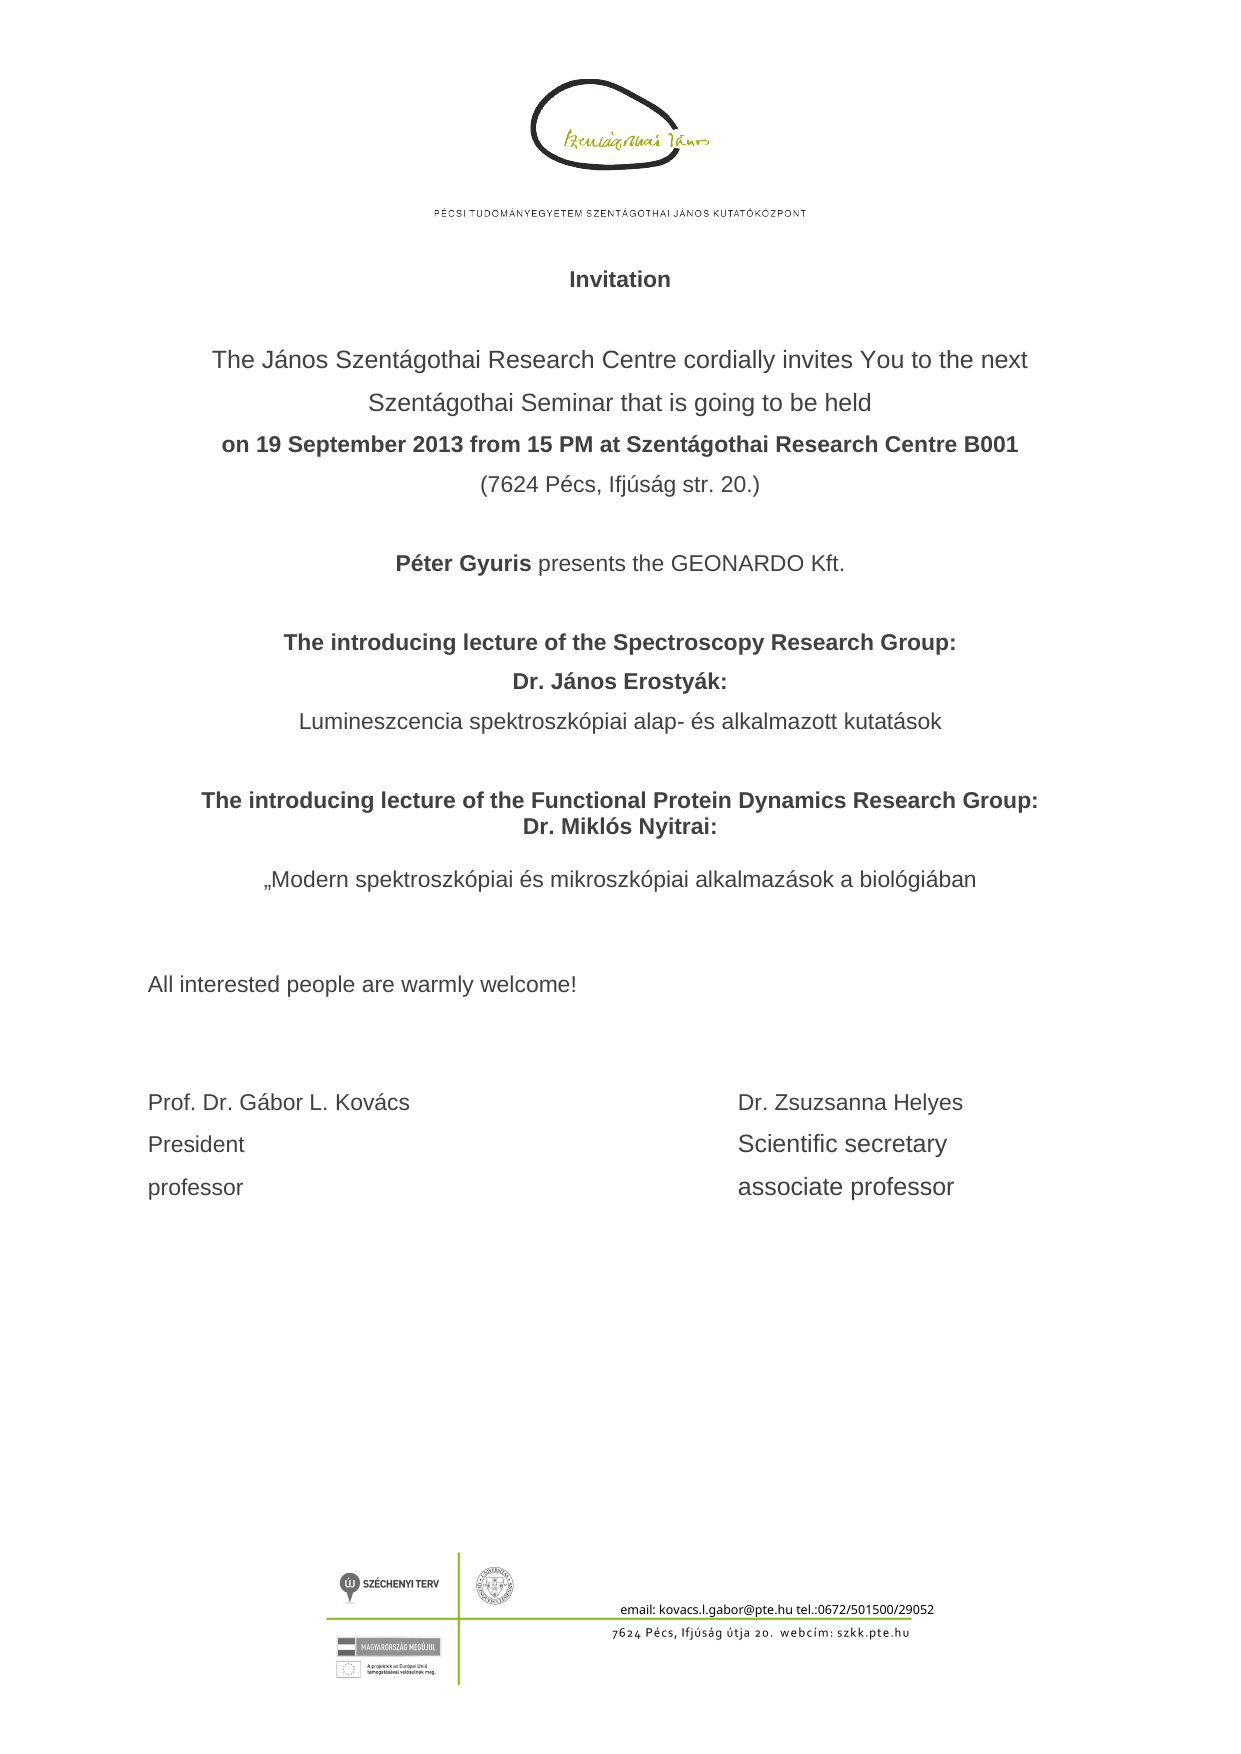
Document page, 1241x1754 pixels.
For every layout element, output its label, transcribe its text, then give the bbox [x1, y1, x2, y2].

text Péter Gyuris presents the GEONARDO Kft. [148, 550, 1093, 576]
text Prof. Dr. Gábor L. Kovács Dr. Zsuzsanna Helyes [148, 1089, 1093, 1116]
text Invitation [148, 266, 1093, 292]
text The János Szentágothai Research Centre cordially invites You to the next Szentágothai Seminar that is going to be held [148, 345, 1093, 417]
text The introducing lecture of the Functional Protein Dynamics Research Group: [148, 787, 1093, 813]
text All interested people are warmly welcome! [148, 971, 1093, 997]
text Dr. Miklós Nyitrai: [148, 813, 1093, 839]
text professor associate professor [148, 1172, 1093, 1201]
text The introducing lecture of the Spectroscopy Research Group: [148, 629, 1093, 655]
picture [320, 1547, 920, 1691]
text President Scientific secretary [148, 1129, 1093, 1158]
picture [434, 79, 806, 217]
text „Modern spektroszkópiai és mikroszkópiai alkalmazások a biológiában [148, 866, 1093, 892]
text Dr. János Erostyák: [148, 668, 1093, 694]
text (7624 Pécs, Ifjúság str. 20.) [148, 471, 1093, 497]
text on 19 September 2013 from 15 PM at Szentágothai Research Centre B001 [148, 431, 1093, 458]
text Lumineszcencia spektroszkópiai alap- és alkalmazott kutatások [148, 708, 1093, 734]
